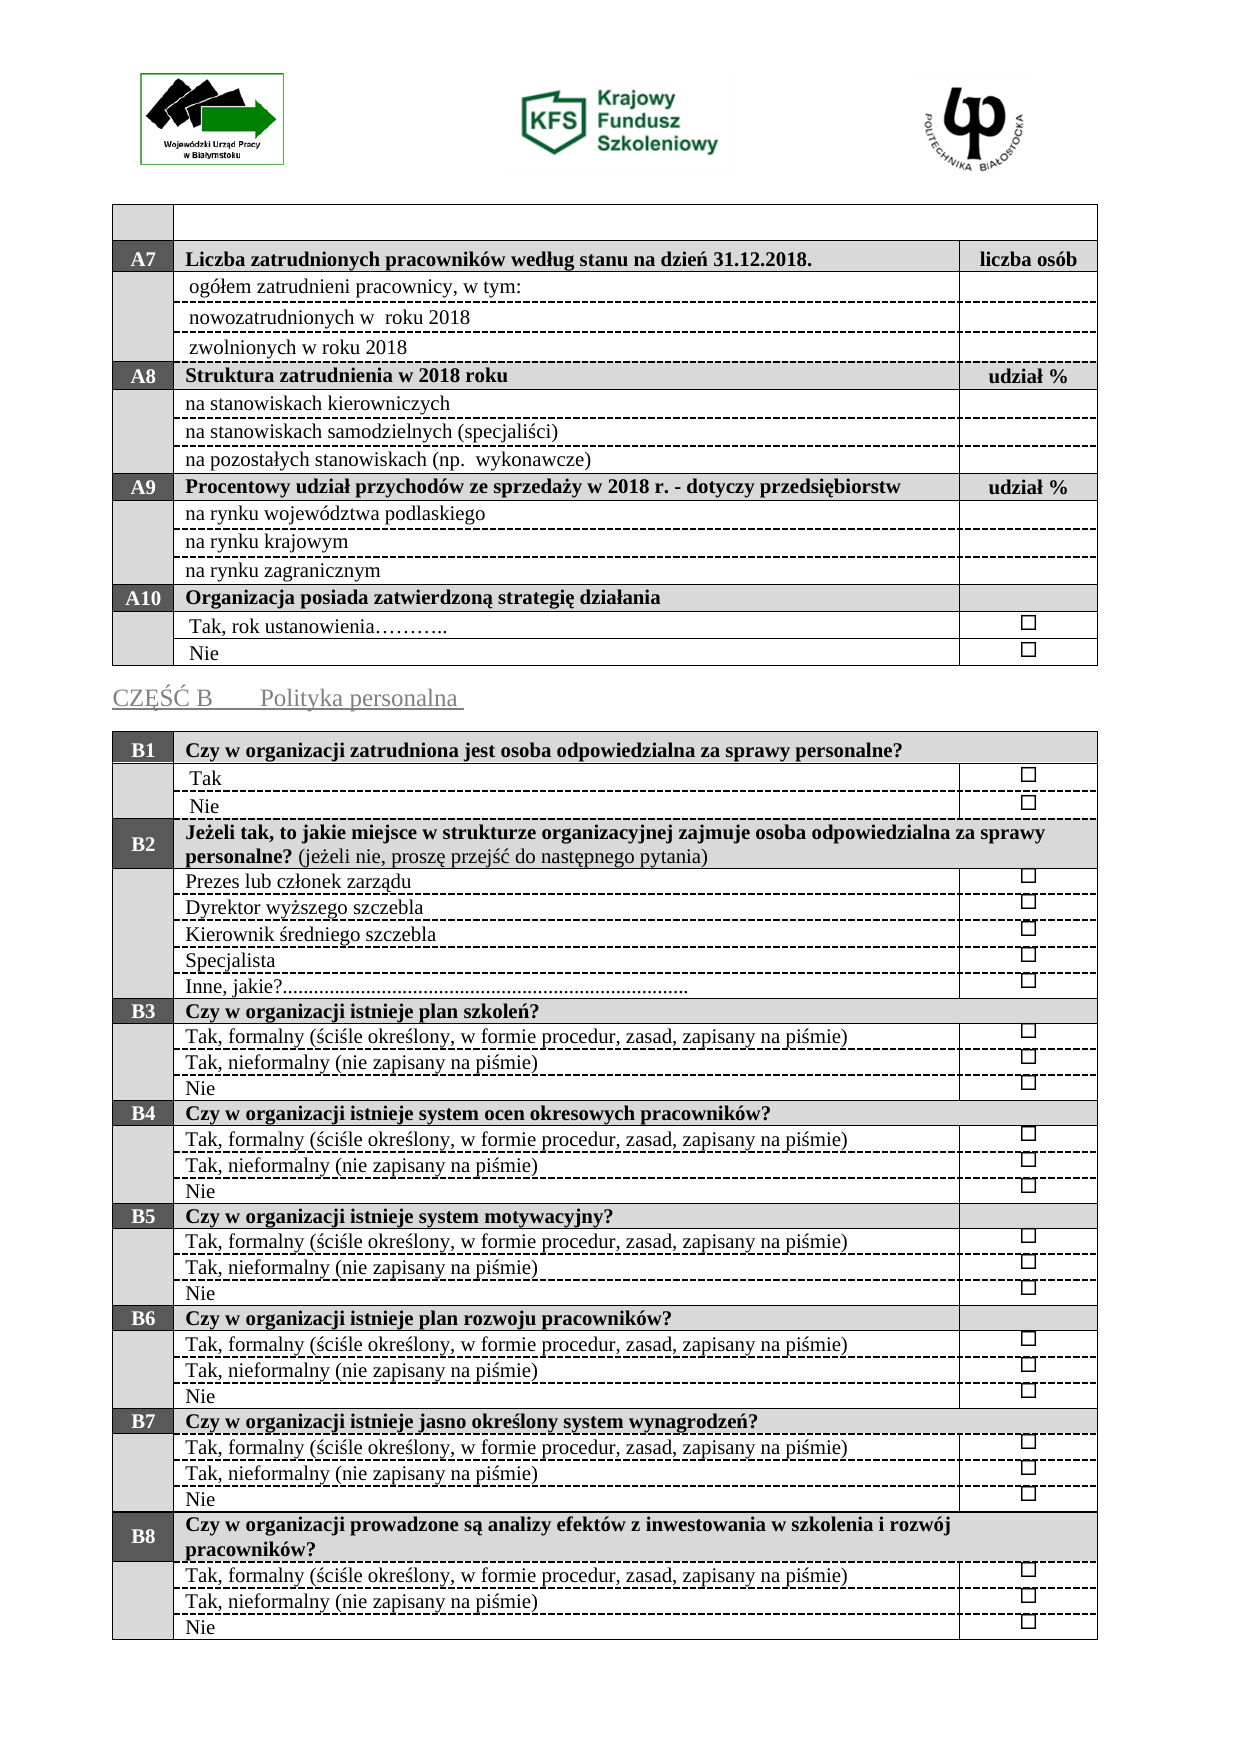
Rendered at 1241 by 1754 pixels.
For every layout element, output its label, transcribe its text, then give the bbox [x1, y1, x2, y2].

table_cell [960, 1459, 1097, 1485]
table_cell [113, 869, 173, 998]
table_cell [960, 1485, 1097, 1511]
table_cell Organizacja posiada zatwierdzoną strategię działania [174, 585, 959, 611]
table_cell [960, 919, 1097, 946]
table_cell [113, 501, 173, 584]
table_cell Tak, rok ustanowienia……….. [174, 612, 959, 638]
table_cell [960, 946, 1097, 972]
table_cell ogółem zatrudnieni pracownicy, w tym: [174, 272, 959, 301]
table_cell [960, 1204, 1097, 1228]
table_cell [113, 205, 173, 240]
table_cell Tak, formalny (ściśle określony, w formie procedur, zasad, zapisany na piśmie) [174, 1229, 959, 1253]
table_cell Tak, formalny (ściśle określony, w formie procedur, zasad, zapisany na piśmie) [174, 1126, 959, 1151]
table_cell Nie [174, 639, 959, 665]
table_cell na rynku krajowym [174, 528, 959, 556]
table_cell Nie [174, 1382, 959, 1408]
table_cell Nie [174, 1613, 959, 1639]
table_cell [960, 1024, 1097, 1048]
table_cell B2 [113, 819, 173, 868]
table_cell Struktura zatrudnienia w 2018 roku [174, 361, 959, 389]
table_cell [960, 528, 1097, 556]
table_cell B5 [113, 1204, 173, 1228]
table_cell [113, 272, 173, 361]
table_cell [960, 1126, 1097, 1151]
table_cell [960, 1433, 1097, 1459]
table_cell [960, 1279, 1097, 1305]
table_cell Tak, formalny (ściśle określony, w formie procedur, zasad, zapisany na piśmie) [174, 1561, 959, 1587]
table_cell [960, 639, 1097, 665]
table_cell [960, 869, 1097, 893]
table_cell Tak, nieformalny (nie zapisany na piśmie) [174, 1459, 959, 1485]
table_cell Specjalista [174, 946, 959, 972]
table_cell na pozostałych stanowiskach (np. wykonawcze) [174, 445, 959, 473]
text CZĘŚĆ B Polityka personalna [112, 683, 1128, 712]
table_cell Nie [174, 1177, 959, 1203]
table_cell Czy w organizacji istnieje system ocen okresowych pracowników? [174, 1101, 1097, 1125]
table_cell udział % [960, 474, 1097, 500]
table_cell [960, 1177, 1097, 1203]
table_cell Nie [174, 1485, 959, 1511]
table_cell Dyrektor wyższego szczebla [174, 893, 959, 919]
table_cell Czy w organizacji istnieje jasno określony system wynagrodzeń? [174, 1409, 1097, 1433]
table_cell [113, 1434, 173, 1511]
table_cell A8 [113, 362, 173, 389]
table_cell Tak, nieformalny (nie zapisany na piśmie) [174, 1253, 959, 1279]
table_cell [960, 272, 1097, 301]
table_cell [960, 1151, 1097, 1177]
table_cell [960, 556, 1097, 584]
table_cell [960, 390, 1097, 417]
table_cell Procentowy udział przychodów ze sprzedaży w 2018 r. - dotyczy przedsiębiorstw [174, 474, 959, 500]
table_cell Nie [174, 790, 959, 818]
picture [140, 73, 284, 165]
table_cell liczba osób [960, 241, 1097, 271]
table_cell zwolnionych w roku 2018 [174, 331, 959, 361]
table_cell Tak, formalny (ściśle określony, w formie procedur, zasad, zapisany na piśmie) [174, 1331, 959, 1356]
table_cell [113, 1024, 173, 1100]
table_cell Czy w organizacji istnieje plan rozwoju pracowników? [174, 1306, 959, 1330]
table_cell [960, 1048, 1097, 1074]
table_cell na stanowiskach samodzielnych (specjaliści) [174, 417, 959, 445]
table_cell [960, 764, 1097, 790]
table_cell [960, 585, 1097, 611]
table_cell na rynku zagranicznym [174, 556, 959, 584]
table_cell [960, 1356, 1097, 1382]
table_cell [960, 790, 1097, 818]
table_cell [960, 1253, 1097, 1279]
table_cell A9 [113, 474, 173, 500]
table_cell [960, 501, 1097, 527]
table_cell [113, 1229, 173, 1305]
table_cell [960, 331, 1097, 361]
table_cell Kierownik średniego szczebla [174, 919, 959, 946]
table_cell na rynku województwa podlaskiego [174, 501, 959, 527]
table_cell A10 [113, 585, 173, 611]
table_cell [960, 1074, 1097, 1100]
table_cell [960, 1587, 1097, 1613]
table_cell Czy w organizacji istnieje plan szkoleń? [174, 999, 1097, 1023]
table_cell Tak, nieformalny (nie zapisany na piśmie) [174, 1587, 959, 1613]
table_cell [113, 1126, 173, 1203]
table_cell Tak, nieformalny (nie zapisany na piśmie) [174, 1048, 959, 1074]
table_cell [960, 1613, 1097, 1639]
table_cell A7 [113, 241, 173, 271]
table_cell Inne, jakie?.............................................................................. [174, 972, 959, 998]
table_cell [960, 1561, 1097, 1587]
table_cell Jeżeli tak, to jakie miejsce w strukturze organizacyjnej zajmuje osoba odpowiedzialna za sprawy personalne? (jeżeli nie, proszę przejść do następnego pytania) [174, 818, 1097, 868]
table_cell Prezes lub członek zarządu [174, 869, 959, 893]
table_cell Tak, formalny (ściśle określony, w formie procedur, zasad, zapisany na piśmie) [174, 1024, 959, 1048]
picture [915, 73, 1036, 177]
table_cell [960, 612, 1097, 638]
table_cell [113, 1331, 173, 1408]
table_cell B4 [113, 1101, 173, 1125]
table_cell B7 [113, 1409, 173, 1433]
table_cell [174, 205, 1097, 240]
table_header Czy w organizacji zatrudniona jest osoba odpowiedzialna za sprawy personalne? [174, 732, 1097, 762]
table_cell Czy w organizacji istnieje system motywacyjny? [174, 1204, 959, 1228]
table_cell [960, 1382, 1097, 1408]
table_cell Tak, formalny (ściśle określony, w formie procedur, zasad, zapisany na piśmie) [174, 1433, 959, 1459]
table_cell udział % [960, 361, 1097, 389]
table_cell [960, 445, 1097, 473]
table_cell Tak [174, 764, 959, 790]
table_cell [113, 1562, 173, 1639]
table_cell B8 [113, 1513, 173, 1561]
table_cell [960, 1331, 1097, 1356]
table_cell nowozatrudnionych w roku 2018 [174, 301, 959, 331]
table_cell [113, 612, 173, 665]
table_cell Nie [174, 1074, 959, 1100]
table_header B1 [113, 732, 173, 762]
table_cell B6 [113, 1306, 173, 1330]
picture [505, 73, 736, 173]
table_cell [960, 1306, 1097, 1330]
table_cell na stanowiskach kierowniczych [174, 390, 959, 417]
table_cell [960, 972, 1097, 998]
table_cell [960, 417, 1097, 445]
table_cell [113, 390, 173, 473]
table_cell [960, 1229, 1097, 1253]
table_cell Liczba zatrudnionych pracowników według stanu na dzień 31.12.2018. [174, 241, 959, 271]
table_cell Nie [174, 1279, 959, 1305]
table_cell Tak, nieformalny (nie zapisany na piśmie) [174, 1151, 959, 1177]
table_cell Tak, nieformalny (nie zapisany na piśmie) [174, 1356, 959, 1382]
table_cell B3 [113, 999, 173, 1023]
table_cell [960, 301, 1097, 331]
table_cell [113, 764, 173, 818]
table_cell [960, 893, 1097, 919]
table_cell Czy w organizacji prowadzone są analizy efektów z inwestowania w szkolenia i rozwój pracowników? [174, 1513, 1097, 1561]
